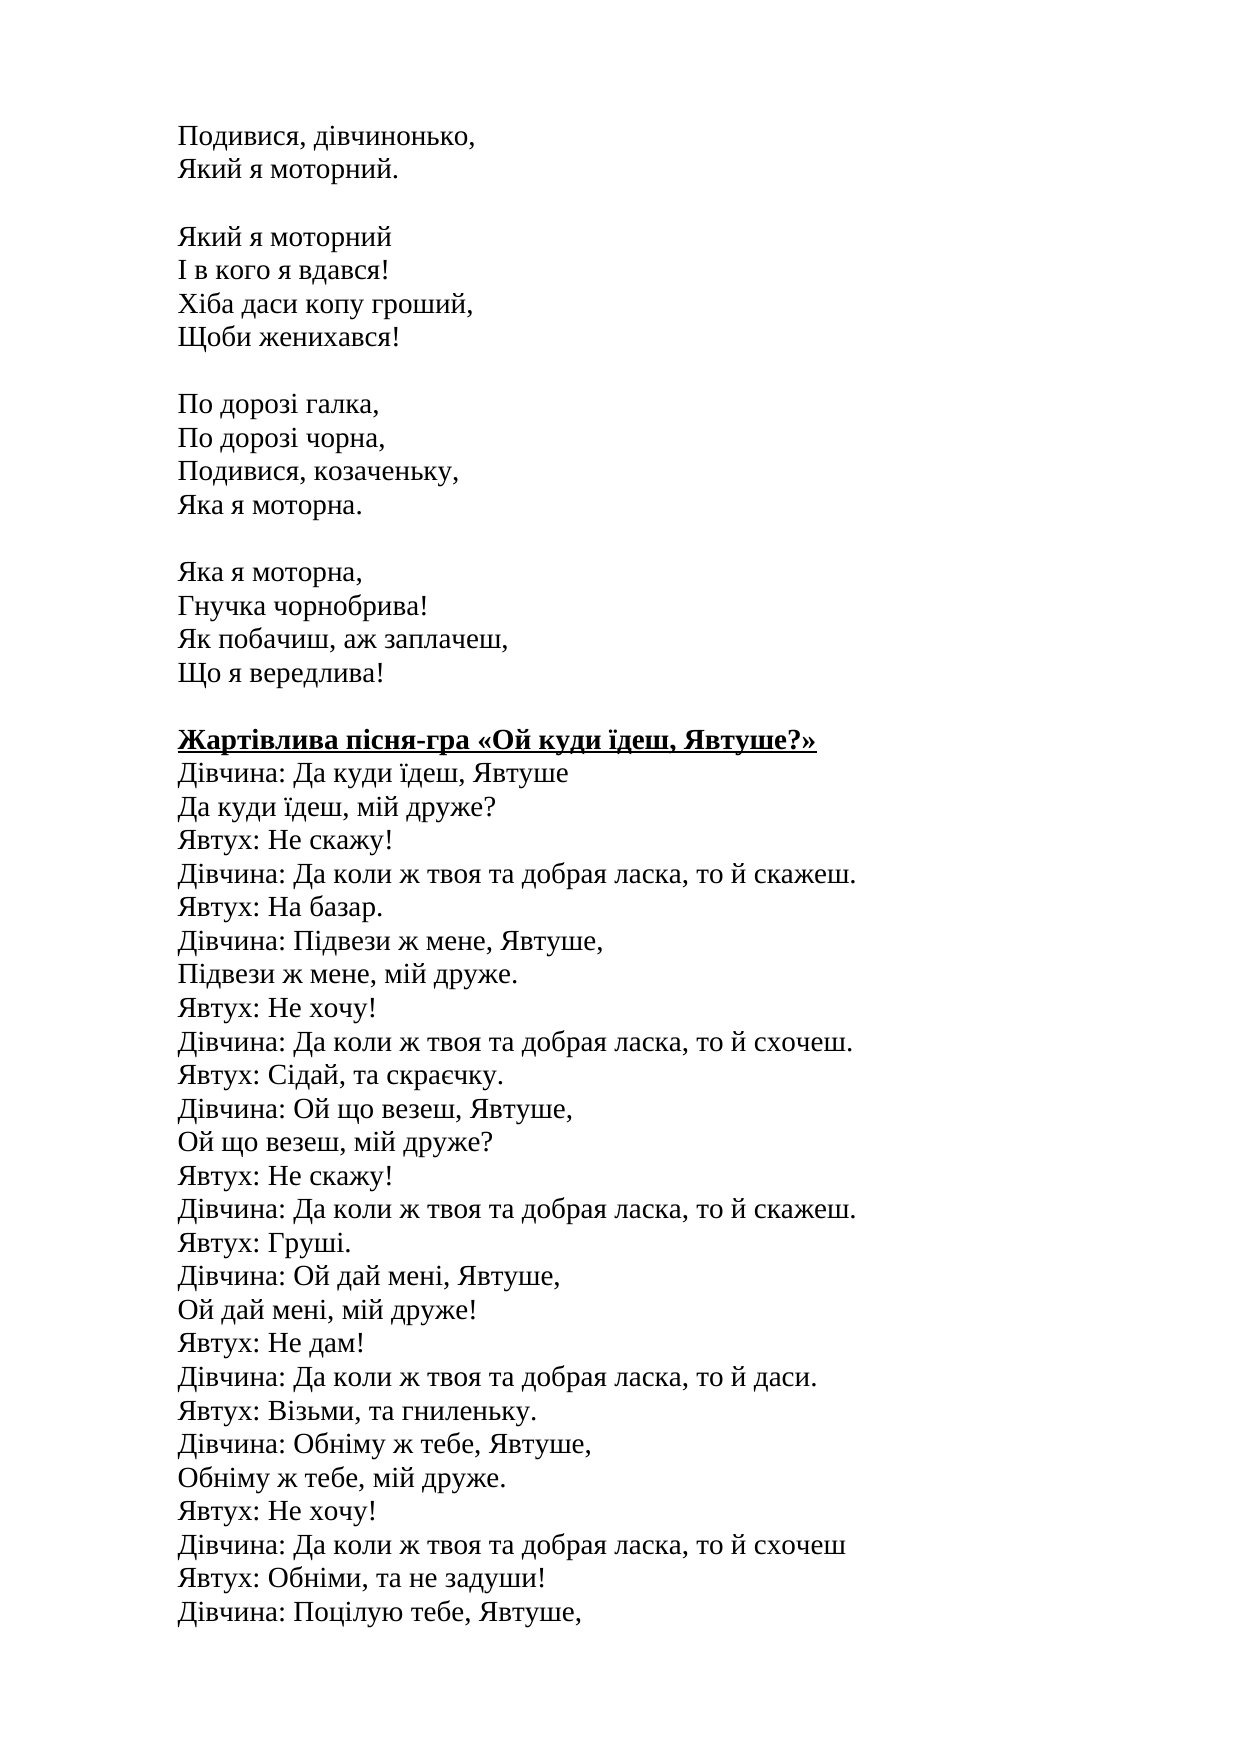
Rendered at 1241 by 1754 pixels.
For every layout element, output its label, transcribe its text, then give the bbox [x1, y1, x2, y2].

text Ой дай мені, мій друже! [177, 1292, 1154, 1326]
text Гнучка чорнобрива! [177, 588, 1154, 621]
text Щоби женихався! [177, 319, 1154, 353]
text По дорозі чорна, [177, 420, 1154, 453]
text Явтух: Візьми, та гниленьку. [177, 1393, 1154, 1426]
text Яка я моторна, [177, 554, 1154, 588]
text Ой що везеш, мій друже? [177, 1124, 1154, 1158]
text Дівчина: Да куди їдеш, Явтуше [177, 755, 1154, 789]
text Явтух: Не скажу! [177, 1158, 1154, 1191]
text Явтух: Не скажу! [177, 822, 1154, 856]
text Явтух: Не хочу! [177, 1493, 1154, 1527]
text Жартівлива пісня-гра «Ой куди їдеш, Явтуше?» [177, 722, 1154, 755]
text Дівчина: Ой що везеш, Явтуше, [177, 1091, 1154, 1124]
text Обніму ж тебе, мій друже. [177, 1460, 1154, 1493]
text Дівчина: Да коли ж твоя та добрая ласка, то й скажеш. [177, 856, 1154, 889]
text Да куди їдеш, мій друже? [177, 789, 1154, 822]
text Підвези ж мене, мій друже. [177, 957, 1154, 990]
text Дівчина: Ой дай мені, Явтуше, [177, 1258, 1154, 1292]
text Дівчина: Да коли ж твоя та добрая ласка, то й скажеш. [177, 1191, 1154, 1225]
text Як побачиш, аж заплачеш, [177, 621, 1154, 655]
text Дівчина: Да коли ж твоя та добрая ласка, то й даси. [177, 1359, 1154, 1393]
text Що я вередлива! [177, 655, 1154, 688]
text Дівчина: Підвези ж мене, Явтуше, [177, 923, 1154, 957]
text Явтух: Сідай, та скраєчку. [177, 1057, 1154, 1091]
text І в кого я вдався! [177, 252, 1154, 286]
text Який я моторний [177, 219, 1154, 252]
text Яка я моторна. [177, 487, 1154, 521]
text Явтух: На базар. [177, 889, 1154, 923]
text Явтух: Груші. [177, 1225, 1154, 1258]
text Дівчина: Поцілую тебе, Явтуше, [177, 1594, 1154, 1627]
text Дівчина: Да коли ж твоя та добрая ласка, то й схочеш [177, 1527, 1154, 1560]
text Подивися, козаченьку, [177, 453, 1154, 487]
text Явтух: Обніми, та не задуши! [177, 1560, 1154, 1594]
text Подивися, дівчинонько, [177, 118, 1154, 152]
text Хіба даси копу гроший, [177, 286, 1154, 319]
text Дівчина: Да коли ж твоя та добрая ласка, то й схочеш. [177, 1024, 1154, 1057]
text Явтух: Не дам! [177, 1326, 1154, 1359]
text Який я моторний. [177, 152, 1154, 185]
text Явтух: Не хочу! [177, 990, 1154, 1024]
text По дорозі галка, [177, 386, 1154, 420]
text Дівчина: Обніму ж тебе, Явтуше, [177, 1426, 1154, 1460]
